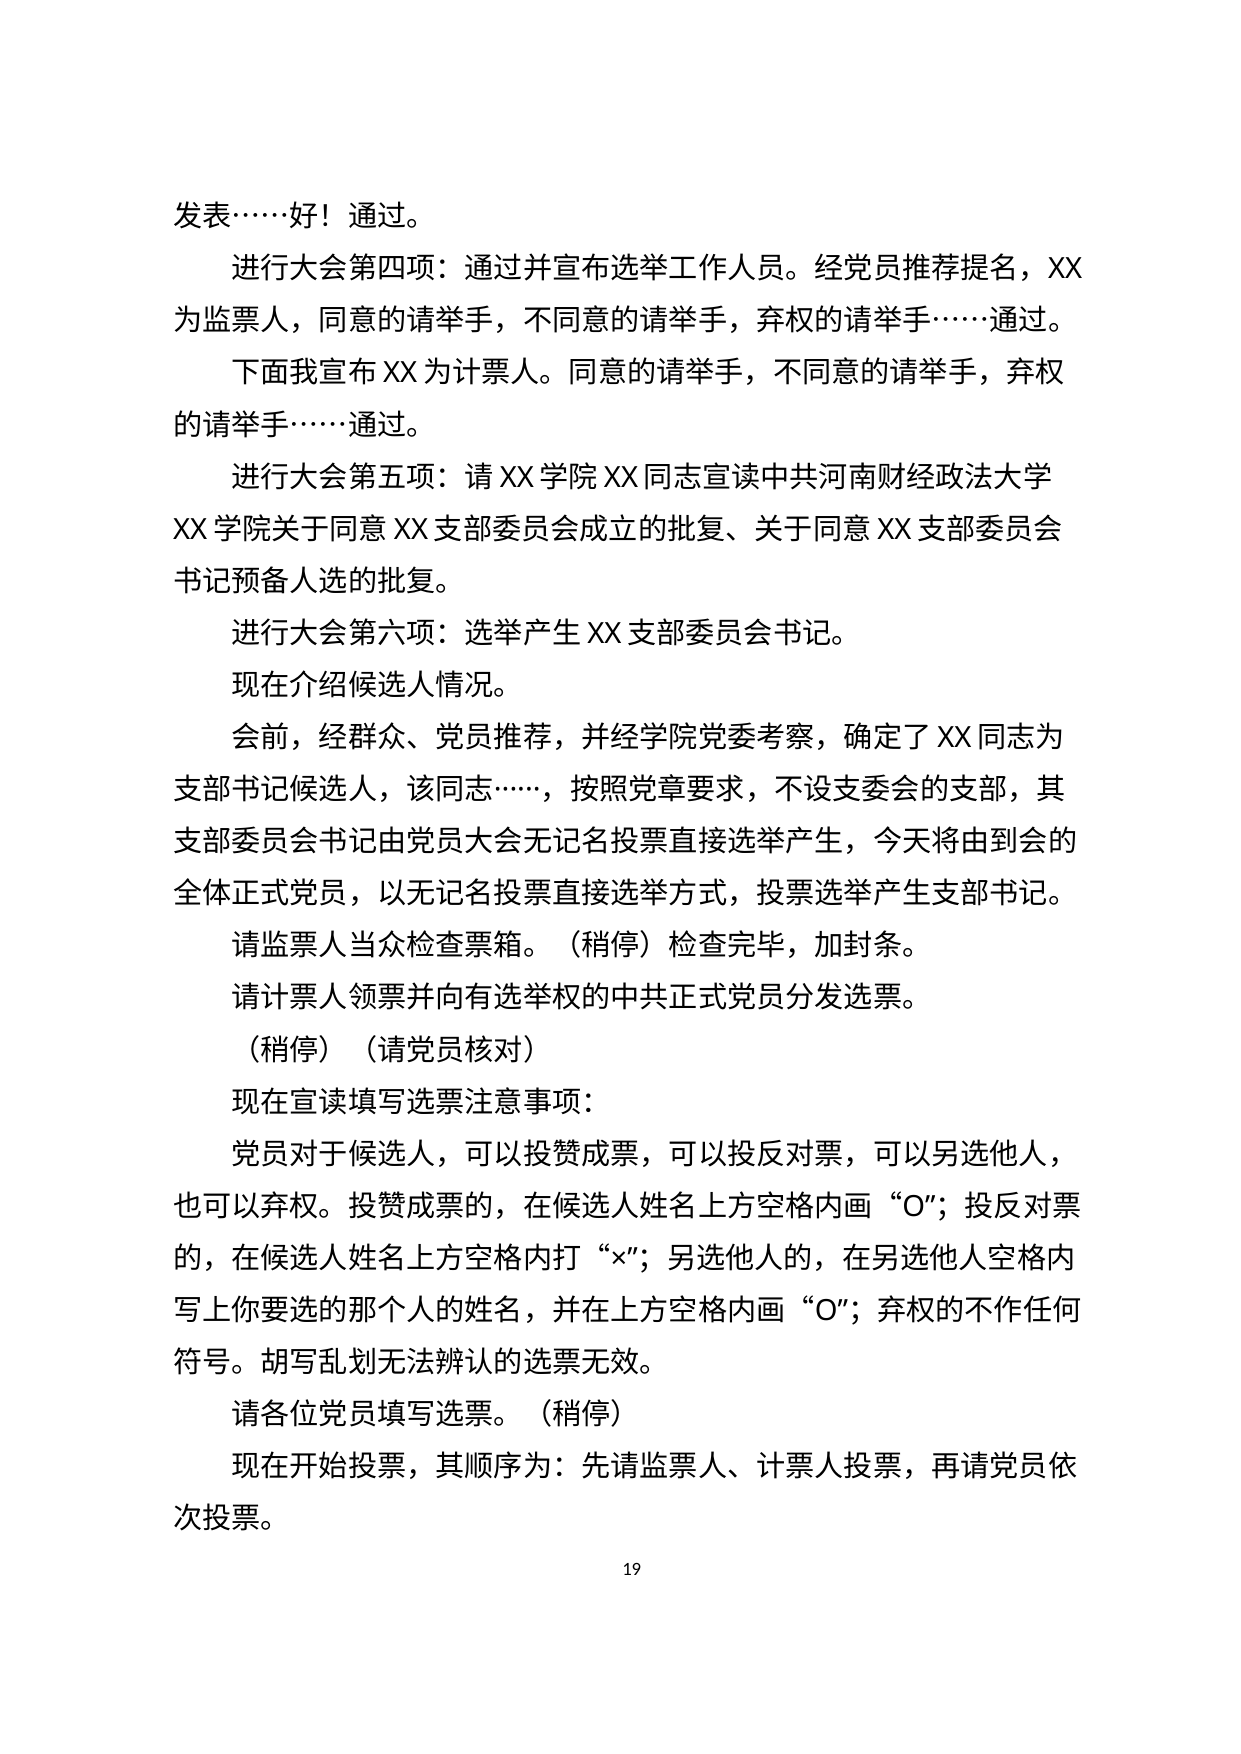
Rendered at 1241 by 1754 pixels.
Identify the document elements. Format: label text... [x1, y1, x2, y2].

text 进行大会第五项：请XX学院XX同志宣读中共河南财经政法大学XX学院关于同意XX支部委员会成立的批复、关于同意XX支部委员会书记预备人选的批复。 [173, 445, 1090, 602]
text 现在开始投票，其顺序为：先请监票人、计票人投票，再请党员依次投票。 [173, 1435, 1090, 1539]
text 请计票人领票并向有选举权的中共正式党员分发选票。 [173, 966, 1090, 1018]
text 请监票人当众检查票箱。（稍停）检查完毕，加封条。 [173, 914, 1090, 966]
text 党员对于候选人，可以投赞成票，可以投反对票，可以另选他人，也可以弃权。投赞成票的，在候选人姓名上方空格内画“O”；投反对票的，在候选人姓名上方空格内打“×”；另选他人的，在另选他人空格内写上你要选的那个人的姓名，并在上方空格内画“O”；弃权的不作任何符号。胡写乱划无法辨认的选票无效。 [173, 1122, 1090, 1383]
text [173, 185, 1090, 237]
text 现在介绍候选人情况。 [173, 654, 1090, 706]
text （稍停）（请党员核对） [173, 1018, 1090, 1070]
text 会前，经群众、党员推荐，并经学院党委考察，确定了XX同志为支部书记候选人，该同志······，按照党章要求，不设支委会的支部，其支部委员会书记由党员大会无记名投票直接选举产生，今天将由到会的全体正式党员，以无记名投票直接选举方式，投票选举产生支部书记。 [173, 706, 1090, 914]
text 下面我宣布XX为计票人。同意的请举手，不同意的请举手，弃权的请举手……通过。 [173, 341, 1090, 445]
text 现在宣读填写选票注意事项： [173, 1070, 1090, 1122]
text 进行大会第六项：选举产生XX支部委员会书记。 [173, 602, 1090, 654]
text 进行大会第四项：通过并宣布选举工作人员。经党员推荐提名，XX 为监票人，同意的请举手，不同意的请举手，弃权的请举手……通过。 [173, 237, 1090, 341]
text 请各位党员填写选票。（稍停） [173, 1383, 1090, 1435]
